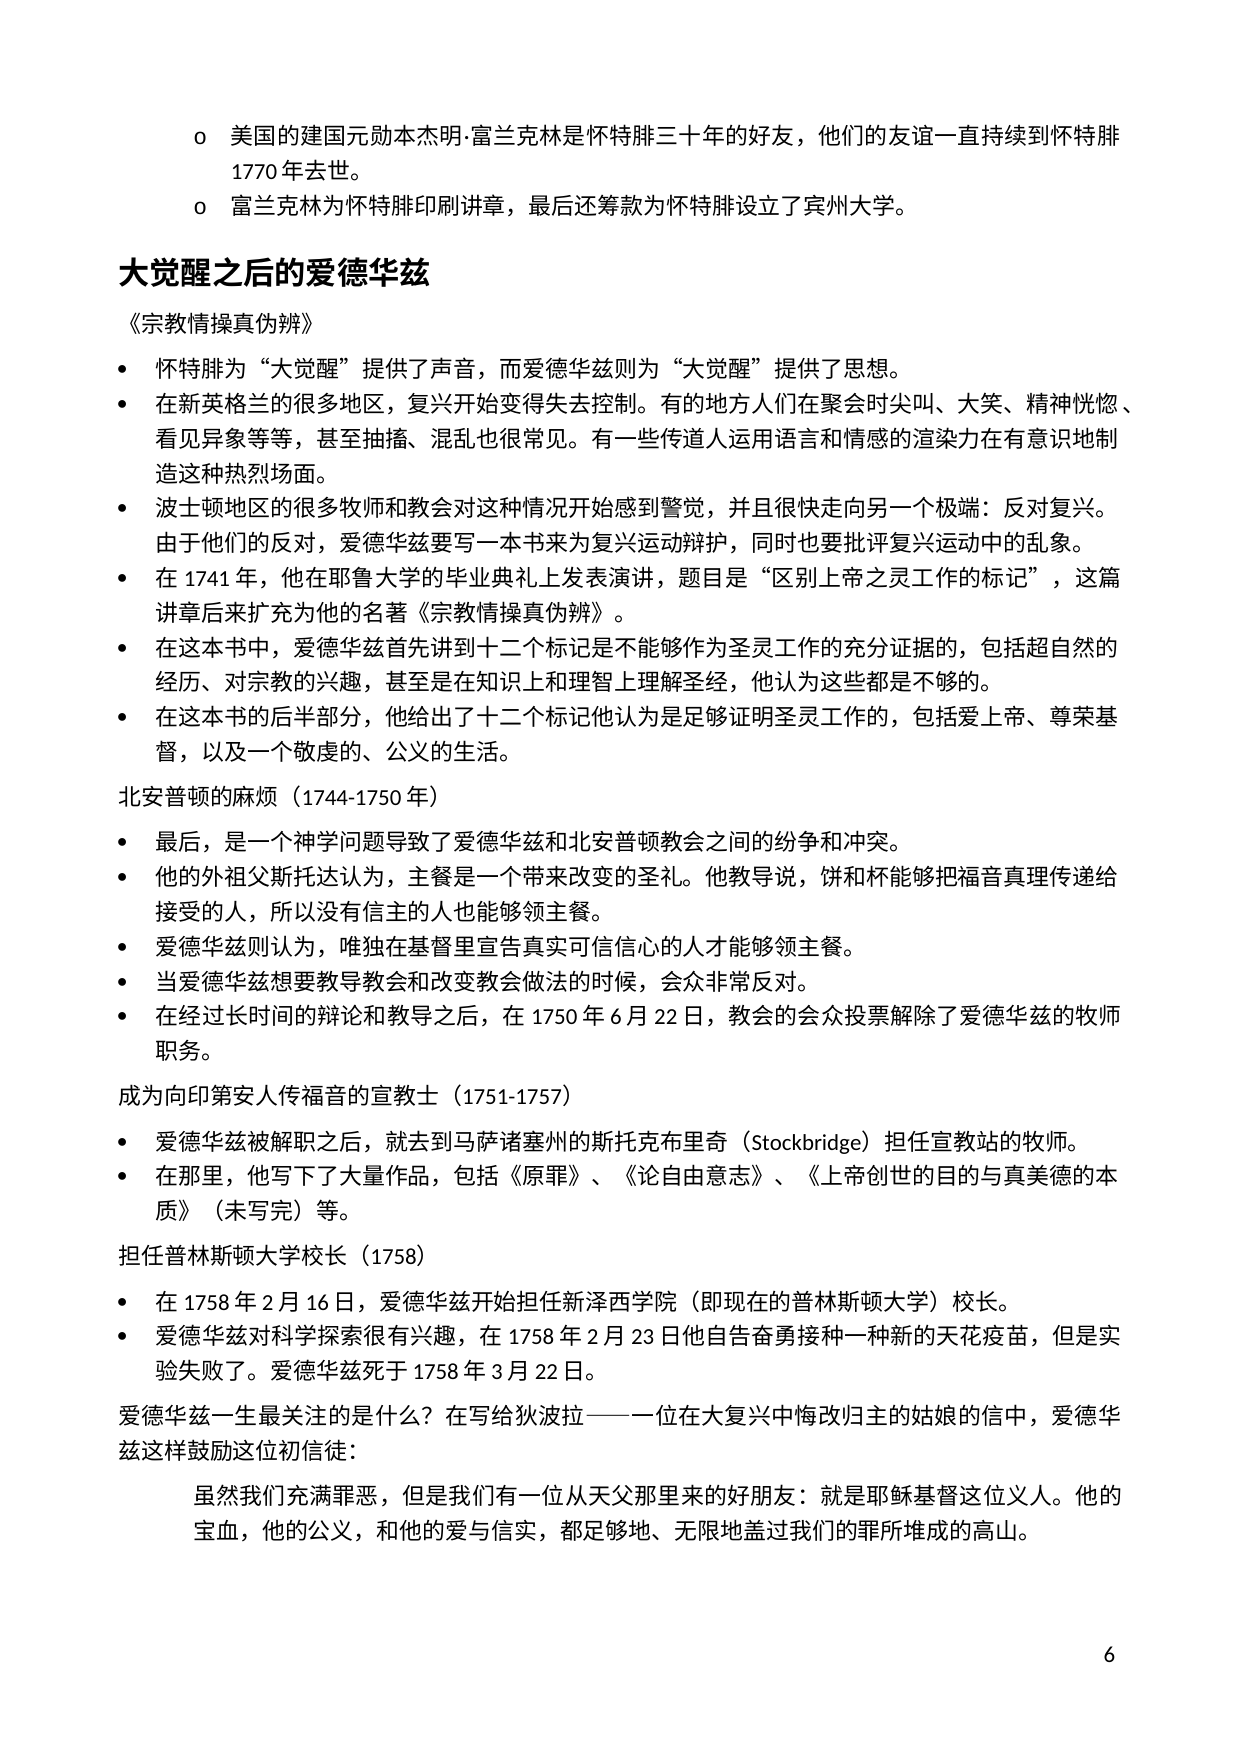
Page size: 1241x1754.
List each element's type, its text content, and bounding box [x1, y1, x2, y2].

list 美国的建国元勋本杰明·富兰克林是怀特腓三十年的好友，他们的友谊一直持续到怀特腓1770年去世。 [193, 118, 1122, 186]
text 成为向印第安人传福音的宣教士（1751-1757） [118, 1078, 1122, 1111]
list 他的外祖父斯托达认为，主餐是一个带来改变的圣礼。他教导说，饼和杯能够把福音真理传递给接受的人，所以没有信主的人也能够领主餐。 [118, 859, 1122, 927]
text 北安普顿的麻烦（1744-1750年） [118, 779, 1122, 812]
list 在那里，他写下了大量作品，包括《原罪》、《论自由意志》、《上帝创世的目的与真美德的本质》（未写完）等。 [118, 1158, 1122, 1226]
list 在这本书中，爱德华兹首先讲到十二个标记是不能够作为圣灵工作的充分证据的，包括超自然的经历、对宗教的兴趣，甚至是在知识上和理智上理解圣经，他认为这些都是不够的。 [118, 629, 1122, 697]
list 在1758年2月16日，爱德华兹开始担任新泽西学院（即现在的普林斯顿大学）校长。 [118, 1283, 1122, 1317]
subtitle 大觉醒之后的爱德华兹 [118, 248, 1122, 293]
list 当爱德华兹想要教导教会和改变教会做法的时候，会众非常反对。 [118, 963, 1122, 997]
text 虽然我们充满罪恶，但是我们有一位从天父那里来的好朋友：就是耶稣基督这位义人。他的宝血，他的公义，和他的爱与信实，都足够地、无限地盖过我们的罪所堆成的高山。 [193, 1478, 1122, 1546]
list 在经过长时间的辩论和教导之后，在1750年6月22日，教会的会众投票解除了爱德华兹的牧师职务。 [118, 998, 1122, 1066]
text 爱德华兹一生最关注的是什么？在写给狄波拉——一位在大复兴中悔改归主的姑娘的信中，爱德华兹这样鼓励这位初信徒： [118, 1398, 1122, 1466]
list 在1741年，他在耶鲁大学的毕业典礼上发表演讲，题目是“区别上帝之灵工作的标记”，这篇讲章后来扩充为他的名著《宗教情操真伪辨》。 [118, 560, 1122, 628]
text 《宗教情操真伪辨》 [118, 306, 1122, 339]
list 爱德华兹则认为，唯独在基督里宣告真实可信信心的人才能够领主餐。 [118, 928, 1122, 962]
list 爱德华兹对科学探索很有兴趣，在1758年2月23日他自告奋勇接种一种新的天花疫苗，但是实验失败了。爱德华兹死于1758年3月22日。 [118, 1318, 1122, 1386]
text 担任普林斯顿大学校长（1758） [118, 1238, 1122, 1271]
list 爱德华兹被解职之后，就去到马萨诸塞州的斯托克布里奇（Stockbridge）担任宣教站的牧师。 [118, 1123, 1122, 1157]
list 在这本书的后半部分，他给出了十二个标记他认为是足够证明圣灵工作的，包括爱上帝、尊荣基督，以及一个敬虔的、公义的生活。 [118, 699, 1122, 767]
list 最后，是一个神学问题导致了爱德华兹和北安普顿教会之间的纷争和冲突。 [118, 824, 1122, 857]
list 富兰克林为怀特腓印刷讲章，最后还筹款为怀特腓设立了宾州大学。 [193, 188, 1122, 221]
list 在新英格兰的很多地区，复兴开始变得失去控制。有的地方人们在聚会时尖叫、大笑、精神恍惚、看见异象等等，甚至抽搐、混乱也很常见。有一些传道人运用语言和情感的渲染力在有意识地制造这种热烈场面。 [118, 386, 1122, 489]
list 波士顿地区的很多牧师和教会对这种情况开始感到警觉，并且很快走向另一个极端：反对复兴。由于他们的反对，爱德华兹要写一本书来为复兴运动辩护，同时也要批评复兴运动中的乱象。 [118, 490, 1122, 558]
list 怀特腓为“大觉醒”提供了声音，而爱德华兹则为“大觉醒”提供了思想。 [118, 351, 1122, 384]
